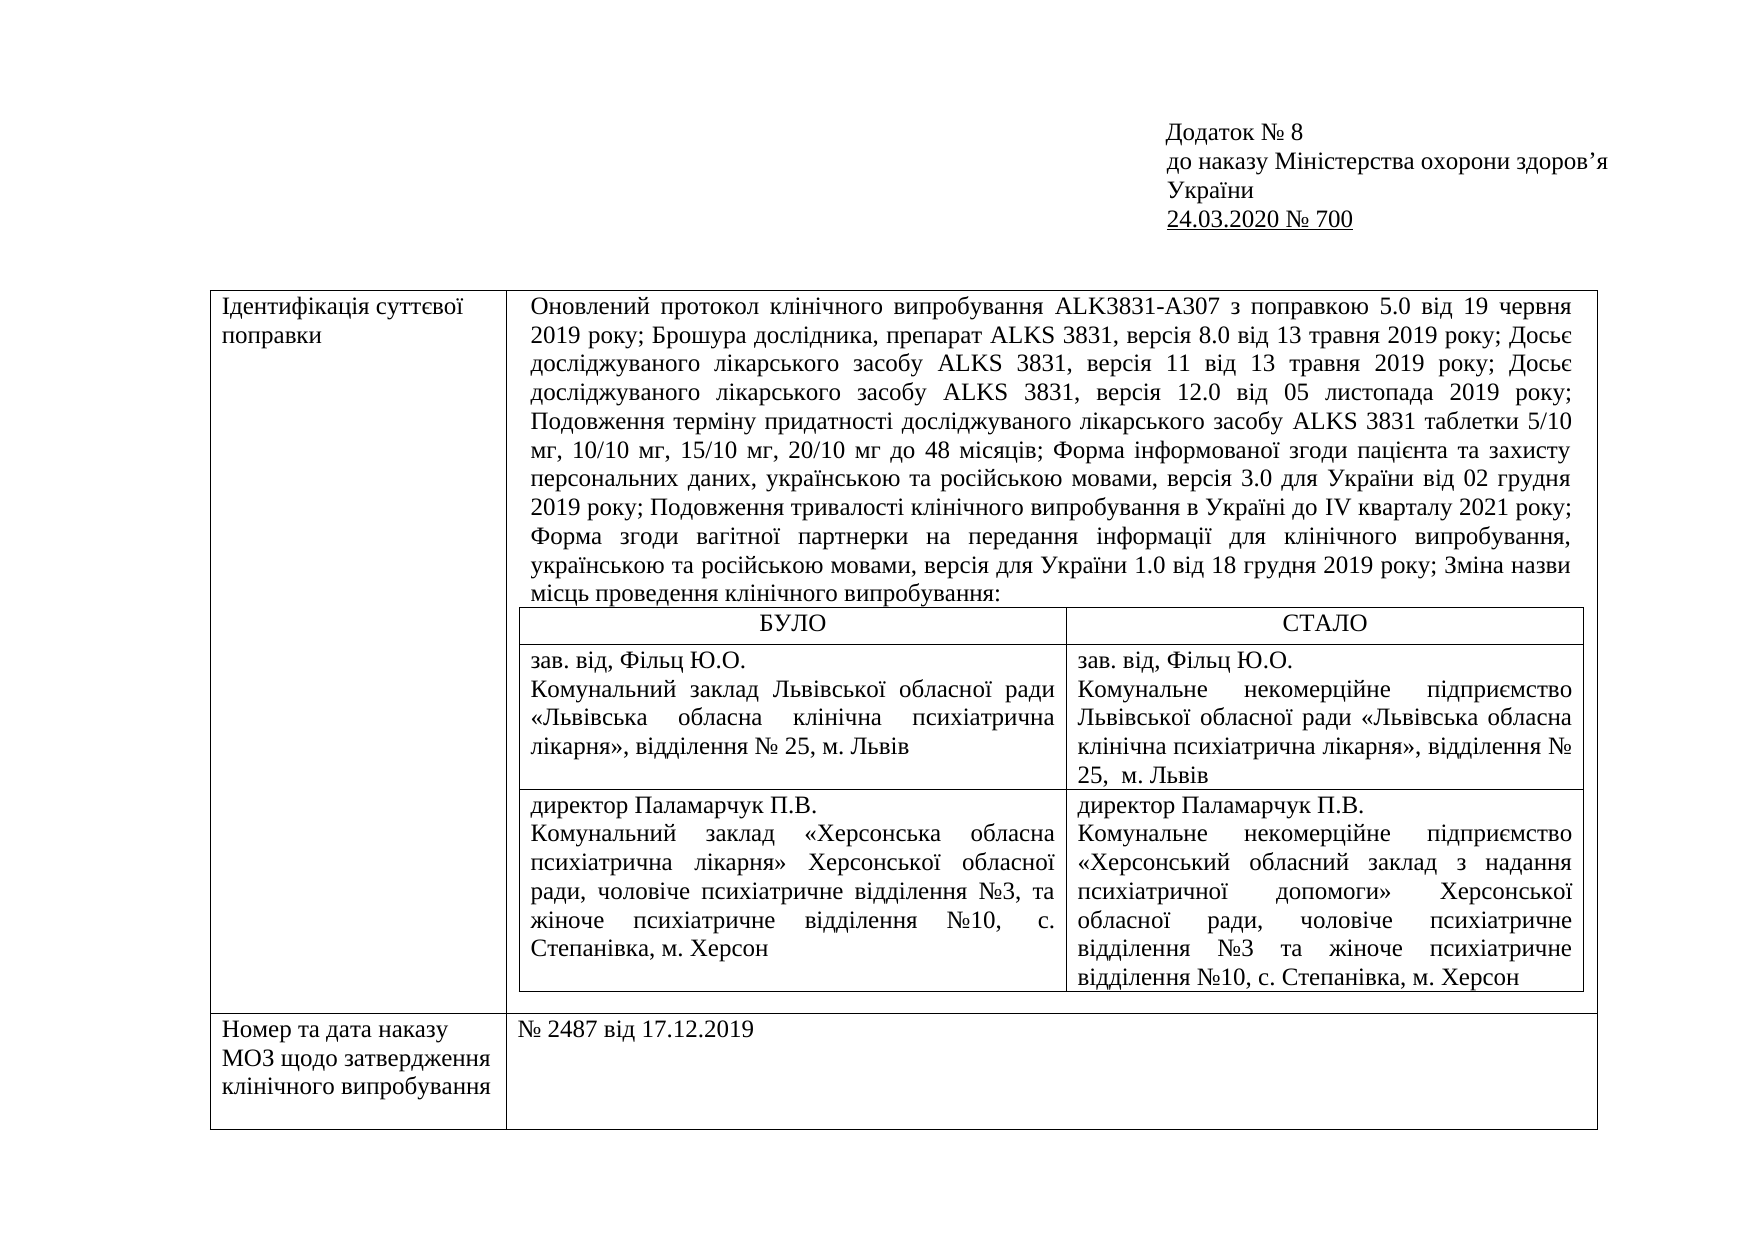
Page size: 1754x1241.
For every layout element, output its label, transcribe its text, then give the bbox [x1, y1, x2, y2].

text до наказу Міністерства охорони здоров’я України [1167, 146, 1624, 204]
table_cell Номер та дата наказу МОЗ щодо затвердження клінічного випробування [211, 1014, 506, 1128]
text 24.03.2020 № 700 [1167, 204, 1624, 232]
table_header Ідентифікація суттєвої поправки [211, 291, 506, 1013]
text Додаток № 8 [222, 117, 1624, 146]
table_cell № 2487 від 17.12.2019 [507, 1014, 1597, 1128]
table_header [507, 291, 1597, 1013]
